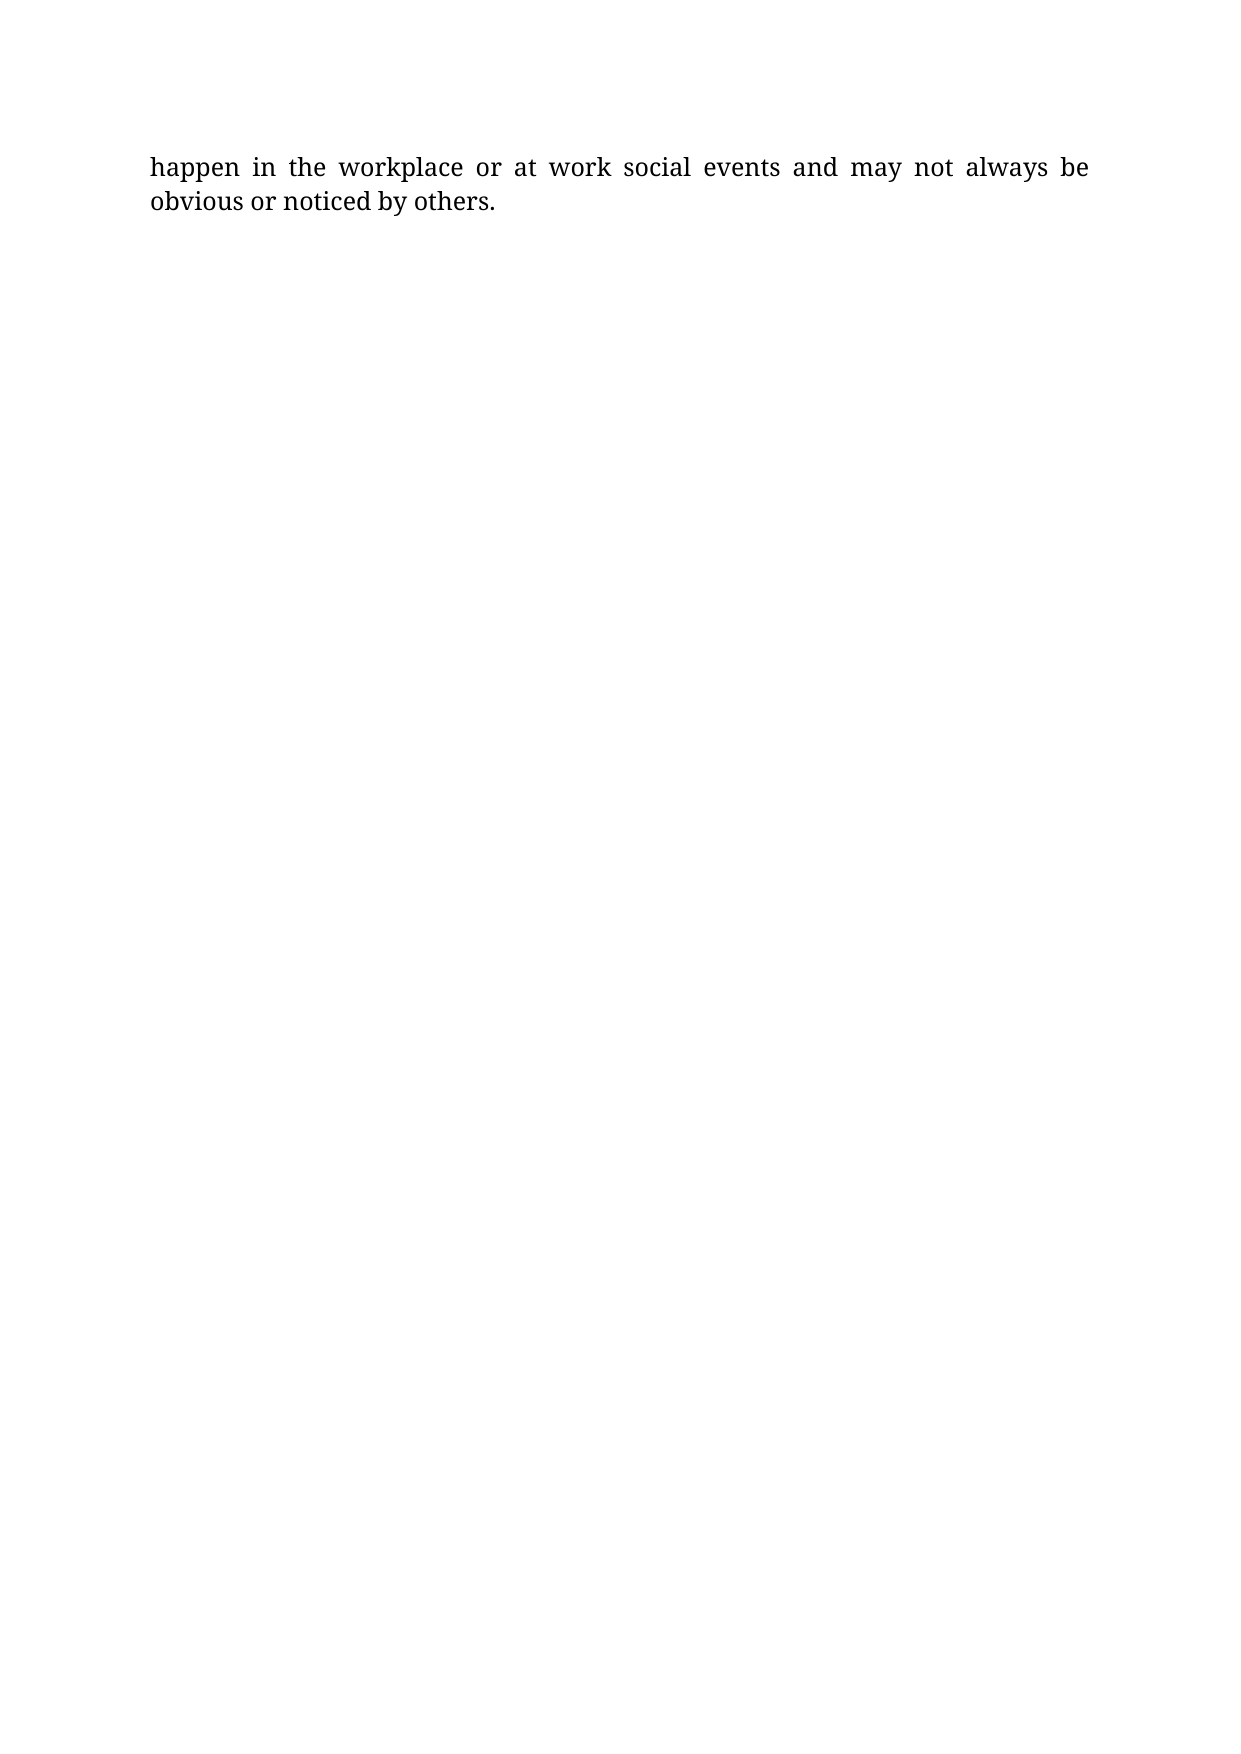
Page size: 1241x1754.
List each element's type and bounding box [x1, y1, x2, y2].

text [150, 150, 1090, 218]
